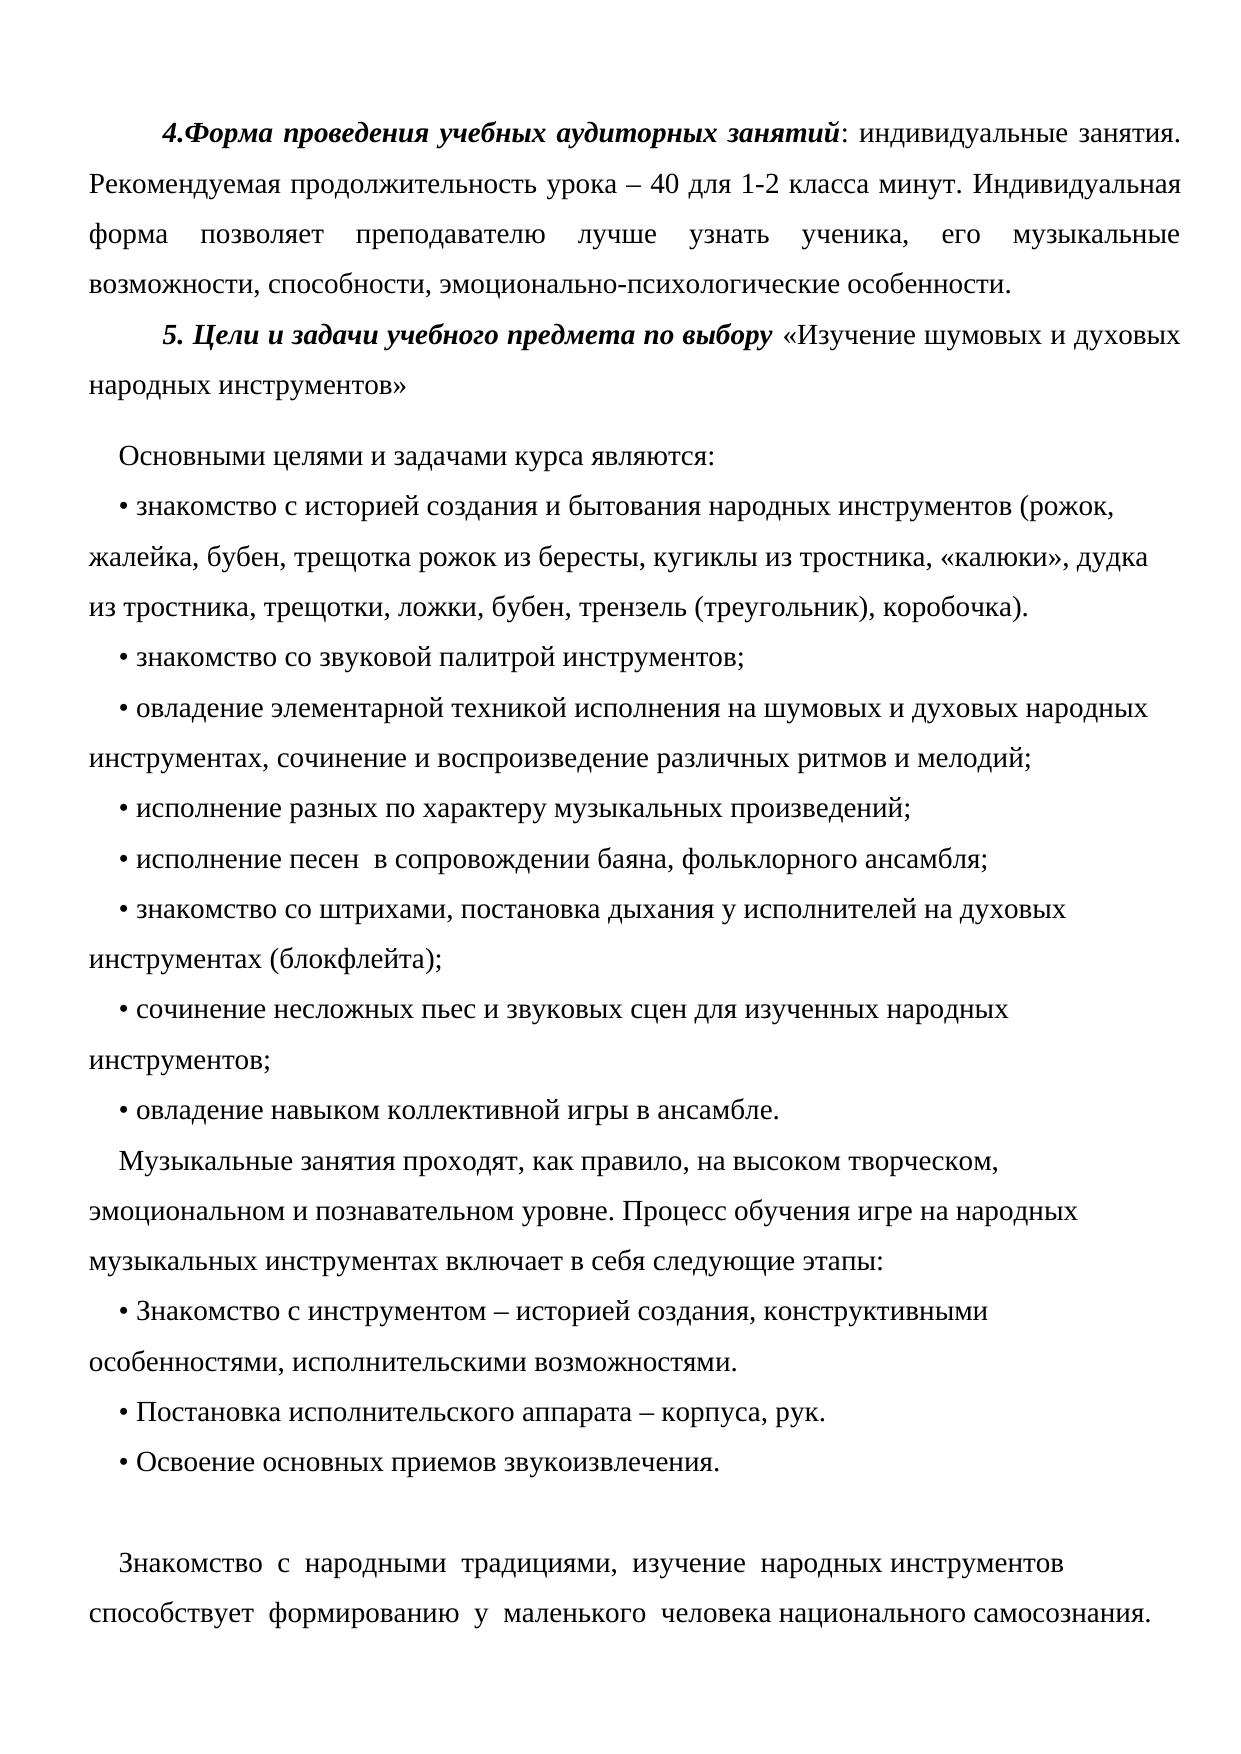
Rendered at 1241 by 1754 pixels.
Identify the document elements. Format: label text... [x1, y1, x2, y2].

text Знакомство с народными традициями, изучение народных инструментов способствует формированию у маленького человека национального самосознания. [89, 1545, 1181, 1629]
text 5. Цели и задачи учебного предмета по выбору «Изучение шумовых и духовых народных инструментов» [89, 317, 1181, 401]
text • знакомство со штрихами, постановка дыхания у исполнителей на духовых инструментах (блокфлейта); [89, 891, 1181, 975]
text • овладение элементарной техникой исполнения на шумовых и духовых народных инструментах, сочинение и воспроизведение различных ритмов и мелодий; [89, 690, 1181, 774]
text • знакомство с историей создания и бытования народных инструментов (рожок, жалейка, бубен, трещотка рожок из бересты, кугиклы из тростника, «калюки», дудка из тростника, трещотки, ложки, бубен, трензель (треугольник), коробочка). [89, 488, 1181, 623]
text • сочинение несложных пьес и звуковых сцен для изученных народных инструментов; [89, 992, 1181, 1076]
text • овладение навыком коллективной игры в ансамбле. [89, 1092, 1181, 1126]
text Основными целями и задачами курса являются: [89, 438, 1181, 472]
text Музыкальные занятия проходят, как правило, на высоком творческом, эмоциональном и познавательном уровне. Процесс обучения игре на народных музыкальных инструментах включает в себя следующие этапы: [89, 1143, 1181, 1277]
text • Знакомство с инструментом – историей создания, конструктивными особенностями, исполнительскими возможностями. [89, 1293, 1181, 1377]
text 4.Форма проведения учебных аудиторных занятий: индивидуальные занятия. Рекомендуемая продолжительность урока – 40 для 1-2 класса минут. Индивидуальная форма позволяет преподавателю лучше узнать ученика, его музыкальные возможности, способности, эмоционально-психологические особенности. [89, 116, 1181, 300]
text • знакомство со звуковой палитрой инструментов; [89, 639, 1181, 673]
text • исполнение разных по характеру музыкальных произведений; [89, 790, 1181, 824]
text • Постановка исполнительского аппарата – корпуса, рук. [89, 1394, 1181, 1428]
text • исполнение песен в сопровождении баяна, фольклорного ансамбля; [89, 841, 1181, 874]
text • Освоение основных приемов звукоизвлечения. [89, 1444, 1181, 1478]
